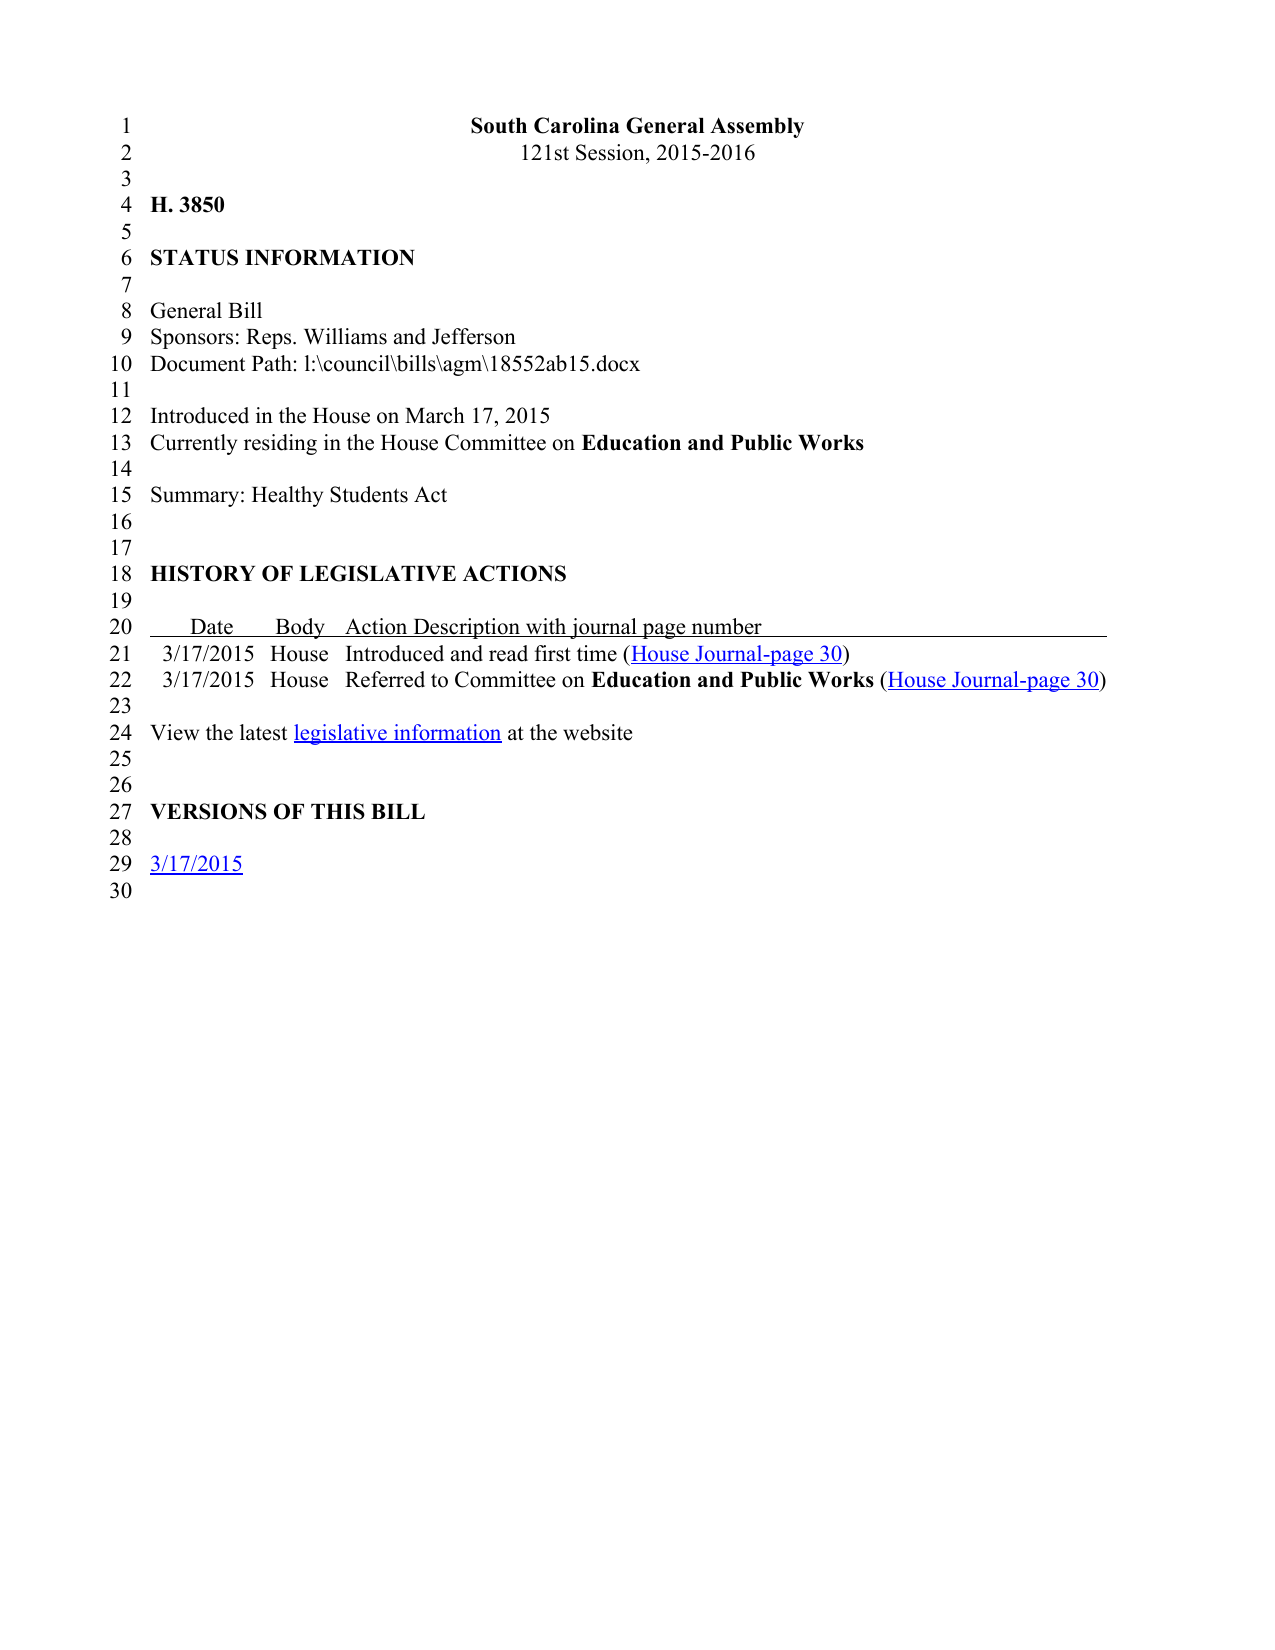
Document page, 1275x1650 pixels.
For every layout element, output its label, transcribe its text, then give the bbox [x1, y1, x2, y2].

text 3/17/2015 House Referred to Committee on Education and Public Works (House Journal-page 30) [150, 666, 1125, 692]
text Introduced in the House on March 17, 2015 [150, 402, 1125, 429]
text South Carolina General Assembly [150, 112, 1125, 139]
text Summary: Healthy Students Act [150, 481, 1125, 508]
text Currently residing in the House Committee on Education and Public Works [150, 429, 1125, 455]
text General Bill [150, 297, 1125, 323]
text Sponsors: Reps. Williams and Jefferson [150, 323, 1125, 350]
text VERSIONS OF THIS BILL [150, 798, 1125, 824]
text STATUS INFORMATION [150, 244, 1125, 271]
text 3/17/2015 [150, 850, 1125, 877]
text HISTORY OF LEGISLATIVE ACTIONS [150, 561, 1125, 587]
text 121st Session, 2015-2016 [150, 139, 1125, 165]
text H. 3850 [150, 192, 1125, 218]
text Document Path: l:\council\bills\agm\18552ab15.docx [150, 350, 1125, 376]
text View the latest legislative information at the website [150, 719, 1125, 745]
text Date Body Action Description with journal page number [150, 613, 1125, 639]
text 3/17/2015 House Introduced and read first time (House Journal-page 30) [150, 639, 1125, 666]
